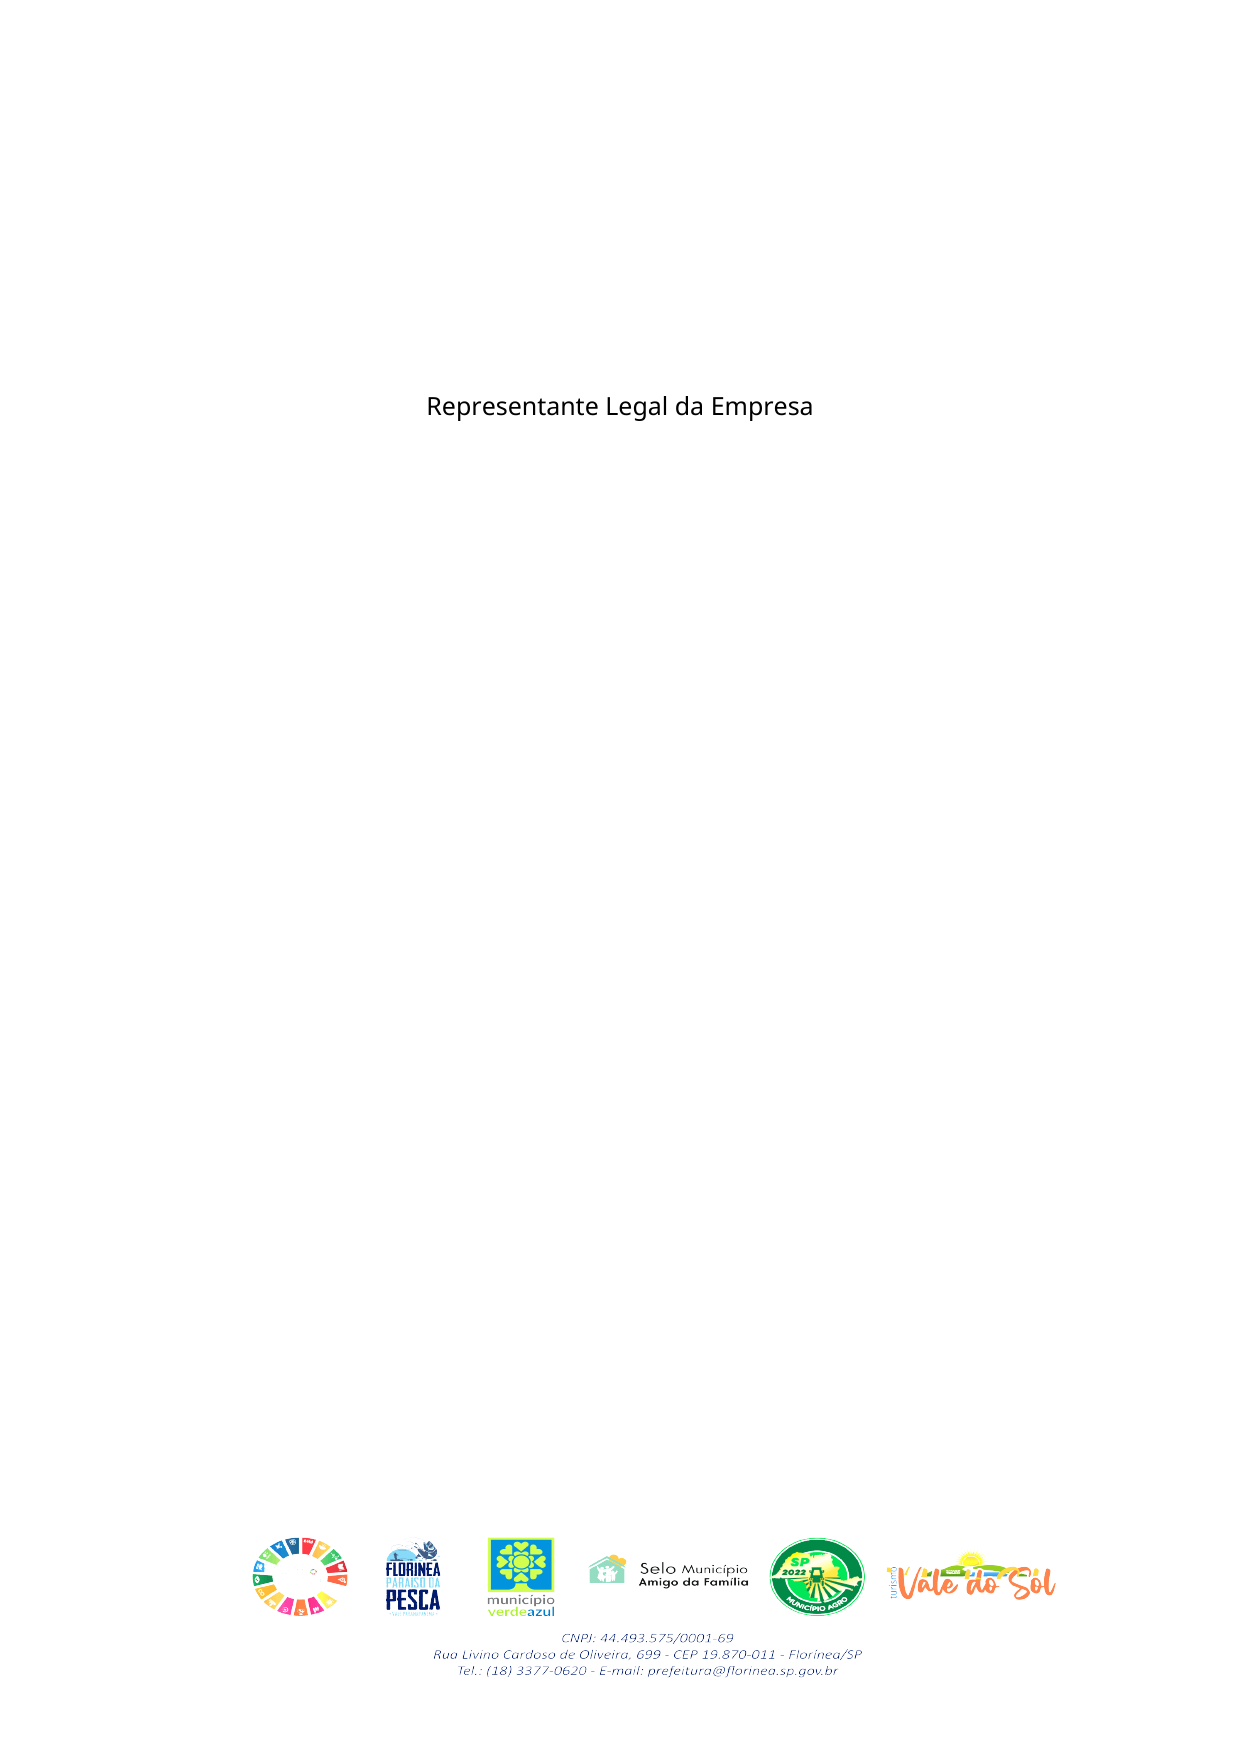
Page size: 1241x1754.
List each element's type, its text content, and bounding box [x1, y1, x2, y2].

picture [177, 1526, 1098, 1680]
text Representante Legal da Empresa [177, 388, 1063, 422]
